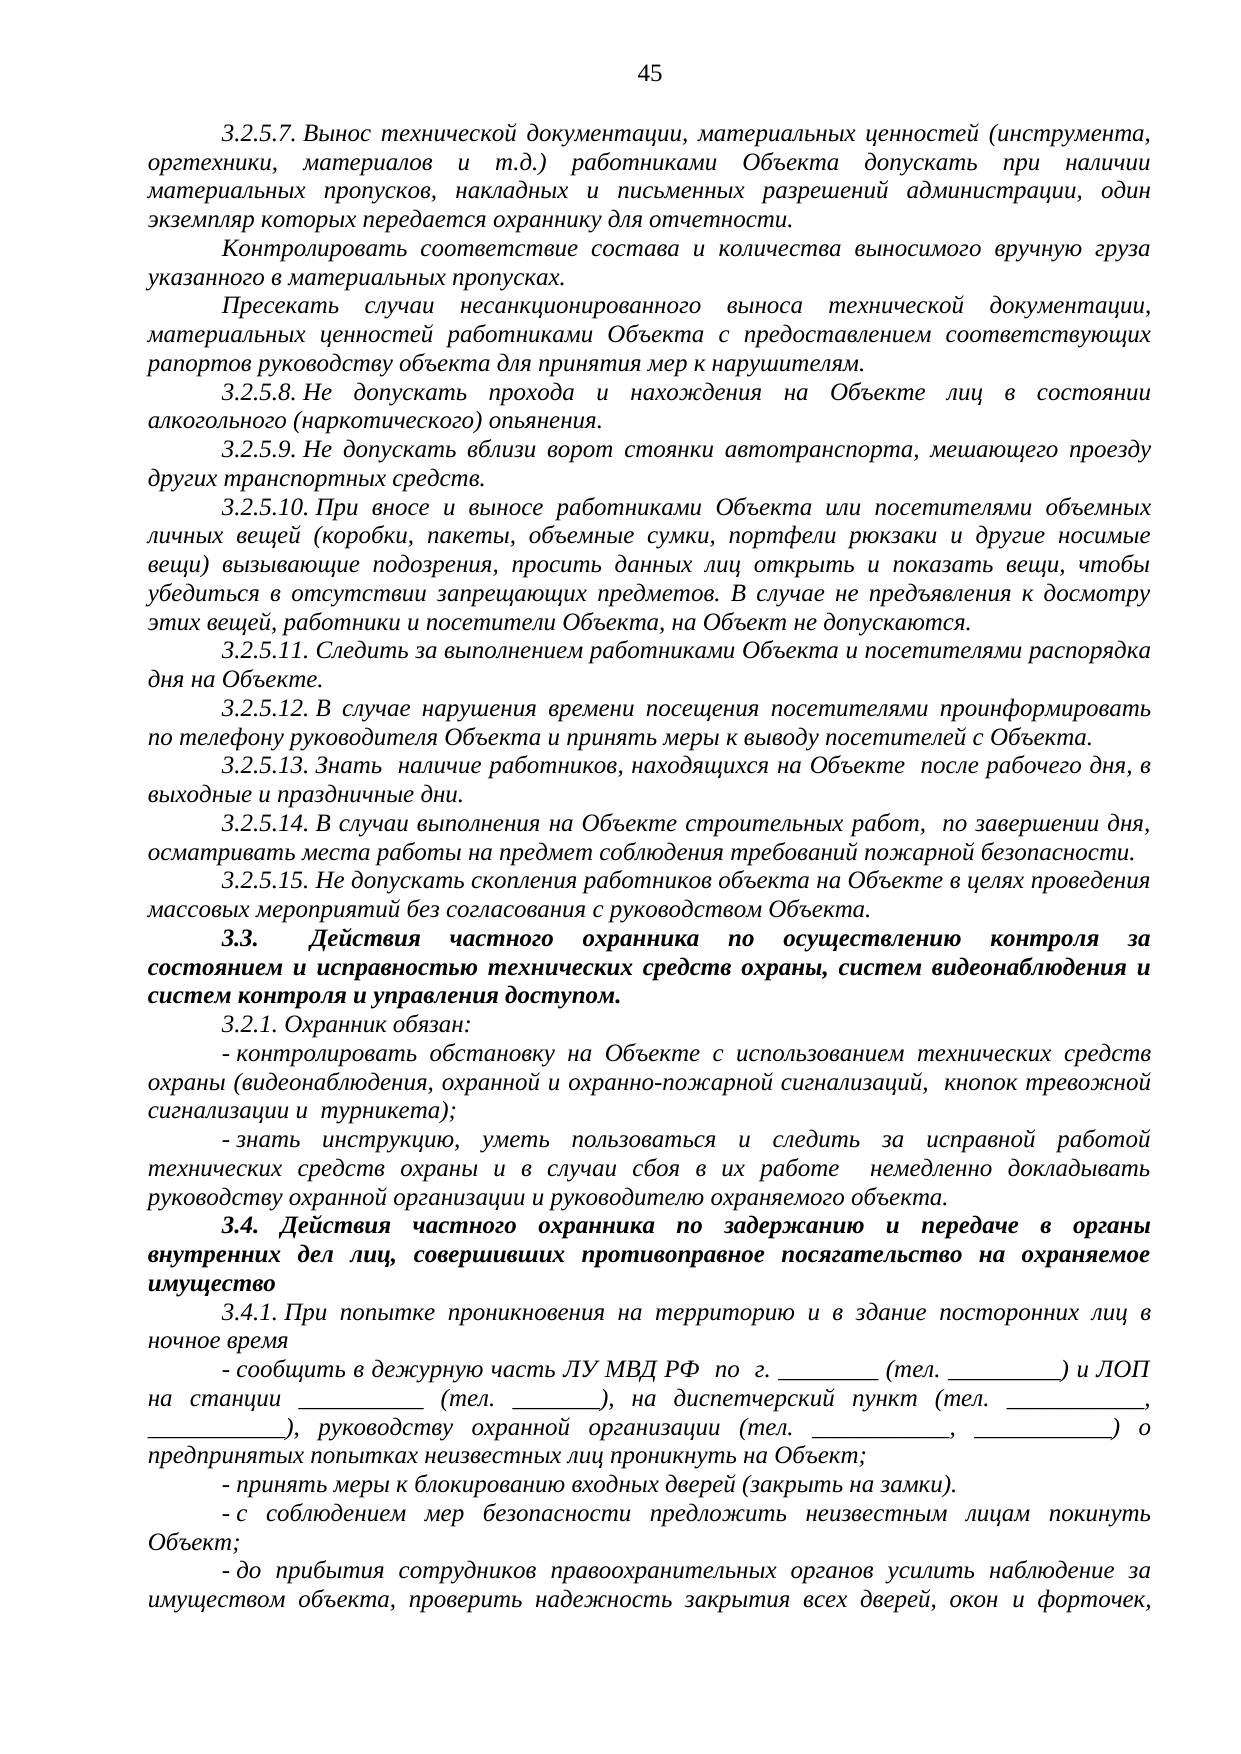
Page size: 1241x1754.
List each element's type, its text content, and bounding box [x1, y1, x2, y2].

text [148, 1556, 1152, 1613]
text 3.2.5.8. Не допускать прохода и нахождения на Объекте лиц в состоянии алкогольного (наркотического) опьянения. [148, 377, 1152, 434]
text 3.2.5.7. Вынос технической документации, материальных ценностей (инструмента, оргтехники, материалов и т.д.) работниками Объекта допускать при наличии материальных пропусков, накладных и письменных разрешений администрации, один экземпляр которых передается охраннику для отчетности. [148, 118, 1152, 233]
text 3.4. Действия частного охранника по задержанию и передаче в органы внутренних дел лиц, совершивших противоправное посягательство на охраняемое имущество [148, 1211, 1152, 1297]
text Контролировать соответствие состава и количества выносимого вручную груза указанного в материальных пропусках. [148, 233, 1152, 291]
text Пресекать случаи несанкционированного выноса технической документации, материальных ценностей работниками Объекта с предоставлением соответствующих рапортов руководству объекта для принятия мер к нарушителям. [148, 291, 1152, 377]
text 3.2.5.13. Знать наличие работников, находящихся на Объекте после рабочего дня, в выходные и праздничные дни. [148, 751, 1152, 808]
text 3.2.5.14. В случаи выполнения на Объекте строительных работ, по завершении дня, осматривать места работы на предмет соблюдения требований пожарной безопасности. [148, 808, 1152, 866]
text 3.2.5.15. Не допускать скопления работников объекта на Объекте в целях проведения массовых мероприятий без согласования с руководством Объекта. [148, 866, 1152, 923]
text 3.2.5.10. При вносе и выносе работниками Объекта или посетителями объемных личных вещей (коробки, пакеты, объемные сумки, портфели рюкзаки и другие носимые вещи) вызывающие подозрения, просить данных лиц открыть и показать вещи, чтобы убедиться в отсутствии запрещающих предметов. В случае не предъявления к досмотру этих вещей, работники и посетители Объекта, на Объект не допускаются. [148, 492, 1152, 636]
text - сообщить в дежурную часть ЛУ МВД РФ по г. ________ (тел. _________) и ЛОП на станции __________ (тел. _______), на диспетчерский пункт (тел. ___________, ___________), руководству охранной организации (тел. ___________, ___________) о предпринятых попытках неизвестных лиц проникнуть на Объект; [148, 1354, 1152, 1469]
text 3.2.5.9. Не допускать вблизи ворот стоянки автотранспорта, мешающего проезду других транспортных средств. [148, 434, 1152, 492]
list 3.2.1. Охранник обязан: [148, 1009, 1152, 1038]
list - знать инструкцию, уметь пользоваться и следить за исправной работой технических средств охраны и в случаи сбоя в их работе немедленно докладывать руководству охранной организации и руководителю охраняемого объекта. [148, 1124, 1152, 1211]
list 3.3. Действия частного охранника по осуществлению контроля за состоянием и исправностью технических средств охраны, систем видеонаблюдения и систем контроля и управления доступом. [148, 923, 1152, 1009]
text - с соблюдением мер безопасности предложить неизвестным лицам покинуть Объект; [148, 1498, 1152, 1556]
text 3.2.5.12. В случае нарушения времени посещения посетителями проинформировать по телефону руководителя Объекта и принять меры к выводу посетителей с Объекта. [148, 693, 1152, 751]
text 3.4.1. При попытке проникновения на территорию и в здание посторонних лиц в ночное время [148, 1297, 1152, 1354]
list - контролировать обстановку на Объекте с использованием технических средств охраны (видеонаблюдения, охранной и охранно-пожарной сигнализаций, кнопок тревожной сигнализации и турникета); [148, 1038, 1152, 1124]
text 3.2.5.11. Следить за выполнением работниками Объекта и посетителями распорядка дня на Объекте. [148, 636, 1152, 693]
text - принять меры к блокированию входных дверей (закрыть на замки). [148, 1469, 1152, 1498]
